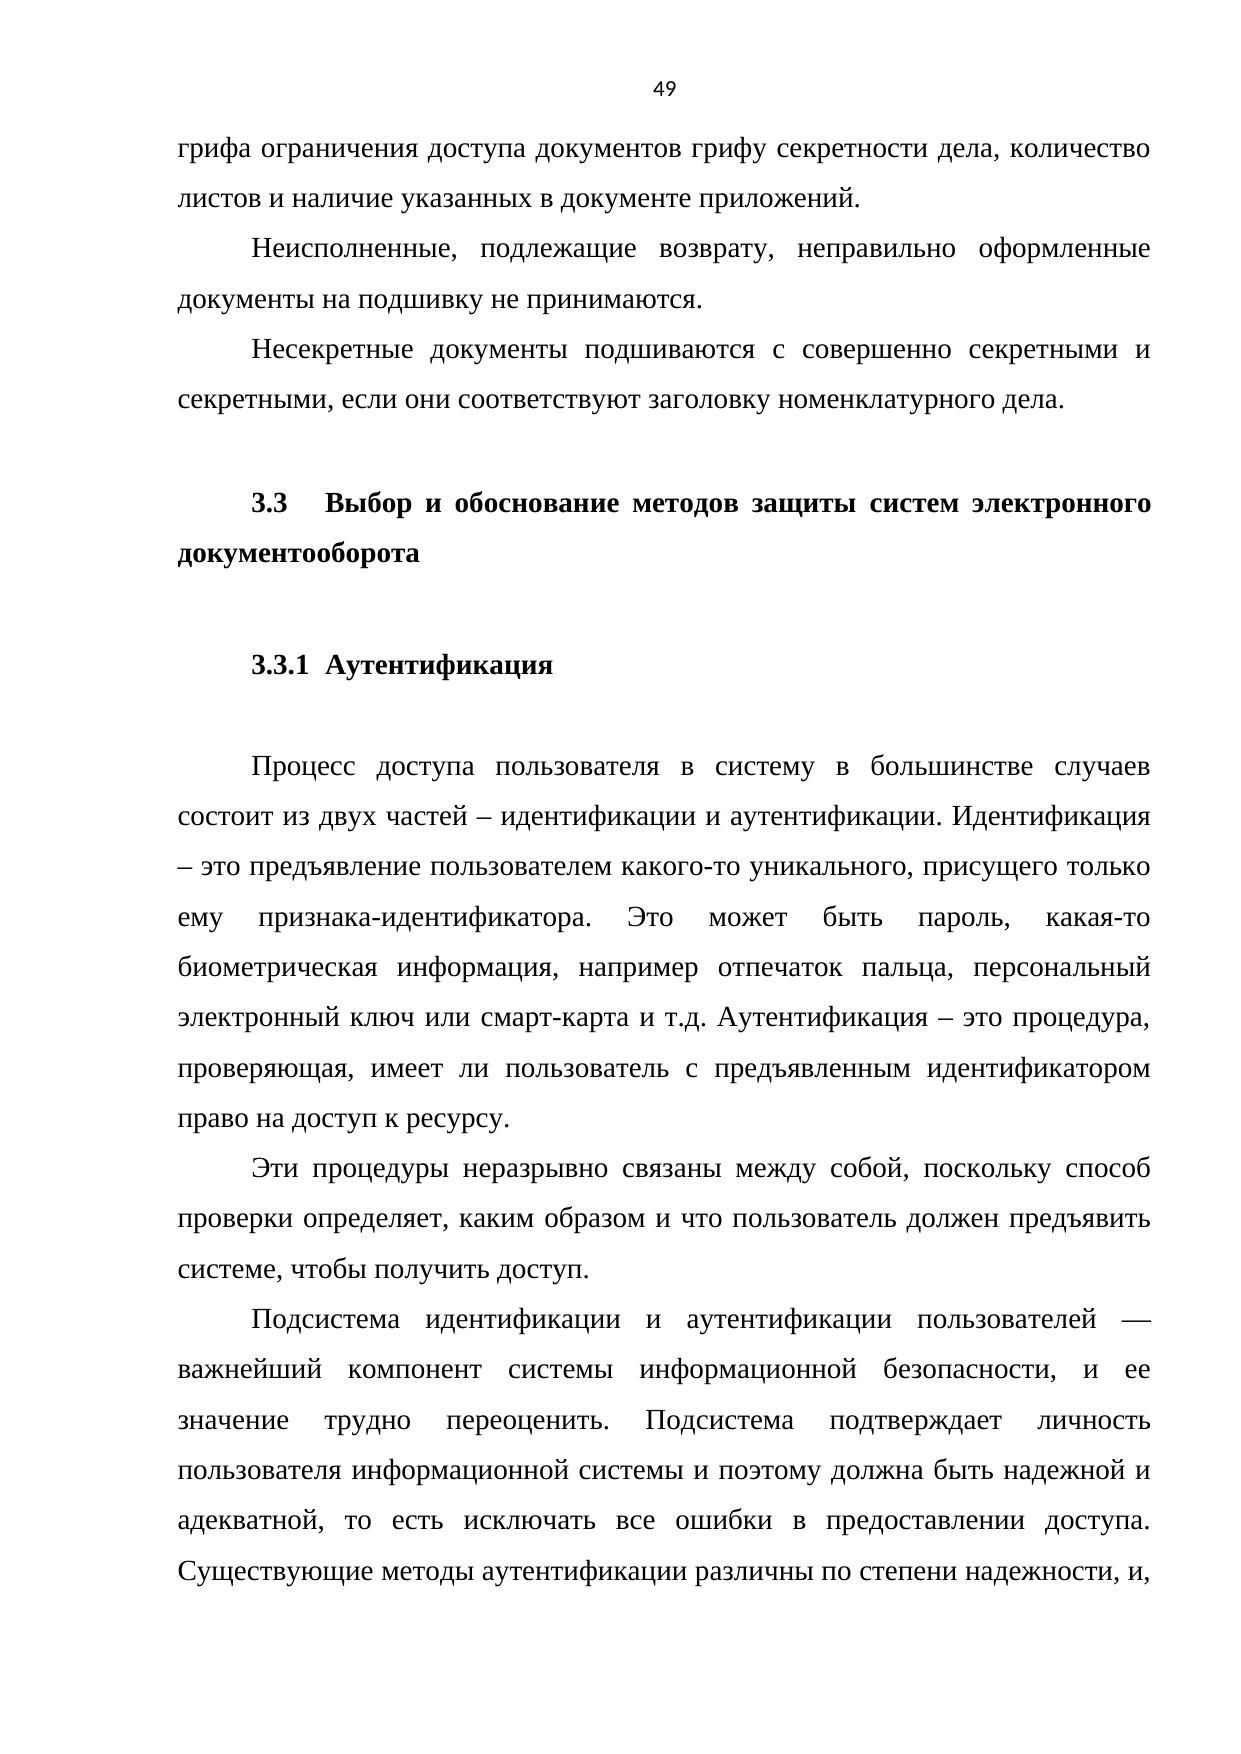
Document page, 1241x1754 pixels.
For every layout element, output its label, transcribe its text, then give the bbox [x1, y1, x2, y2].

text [177, 1301, 1152, 1586]
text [177, 130, 1152, 214]
subtitle Аутентификация [177, 647, 1152, 681]
text Эти процедуры неразрывно связаны между собой, поскольку способ проверки определяет, каким образом и что пользователь должен предъявить системе, чтобы получить доступ. [177, 1150, 1152, 1284]
text Несекретные документы подшиваются с совершенно секретными и секретными, если они соответствуют заголовку номенклатурного дела. [177, 331, 1152, 415]
subtitle Выбор и обоснование методов защиты систем электронного документооборота [177, 485, 1152, 569]
text Неисполненные, подлежащие возврату, неправильно оформленные документы на подшивку не принимаются. [177, 231, 1152, 314]
text Процесс доступа пользователя в систему в большинстве случаев состоит из двух частей – идентификации и аутентификации. Идентификация – это предъявление пользователем какого-то уникального, присущего только ему признака-идентификатора. Это может быть пароль, какая-то биометрическая информация, например отпечаток пальца, персональный электронный ключ или смарт-карта и т.д. Аутентификация – это процедура, проверяющая, имеет ли пользователь с предъявленным идентификатором право на доступ к ресурсу. [177, 748, 1152, 1133]
